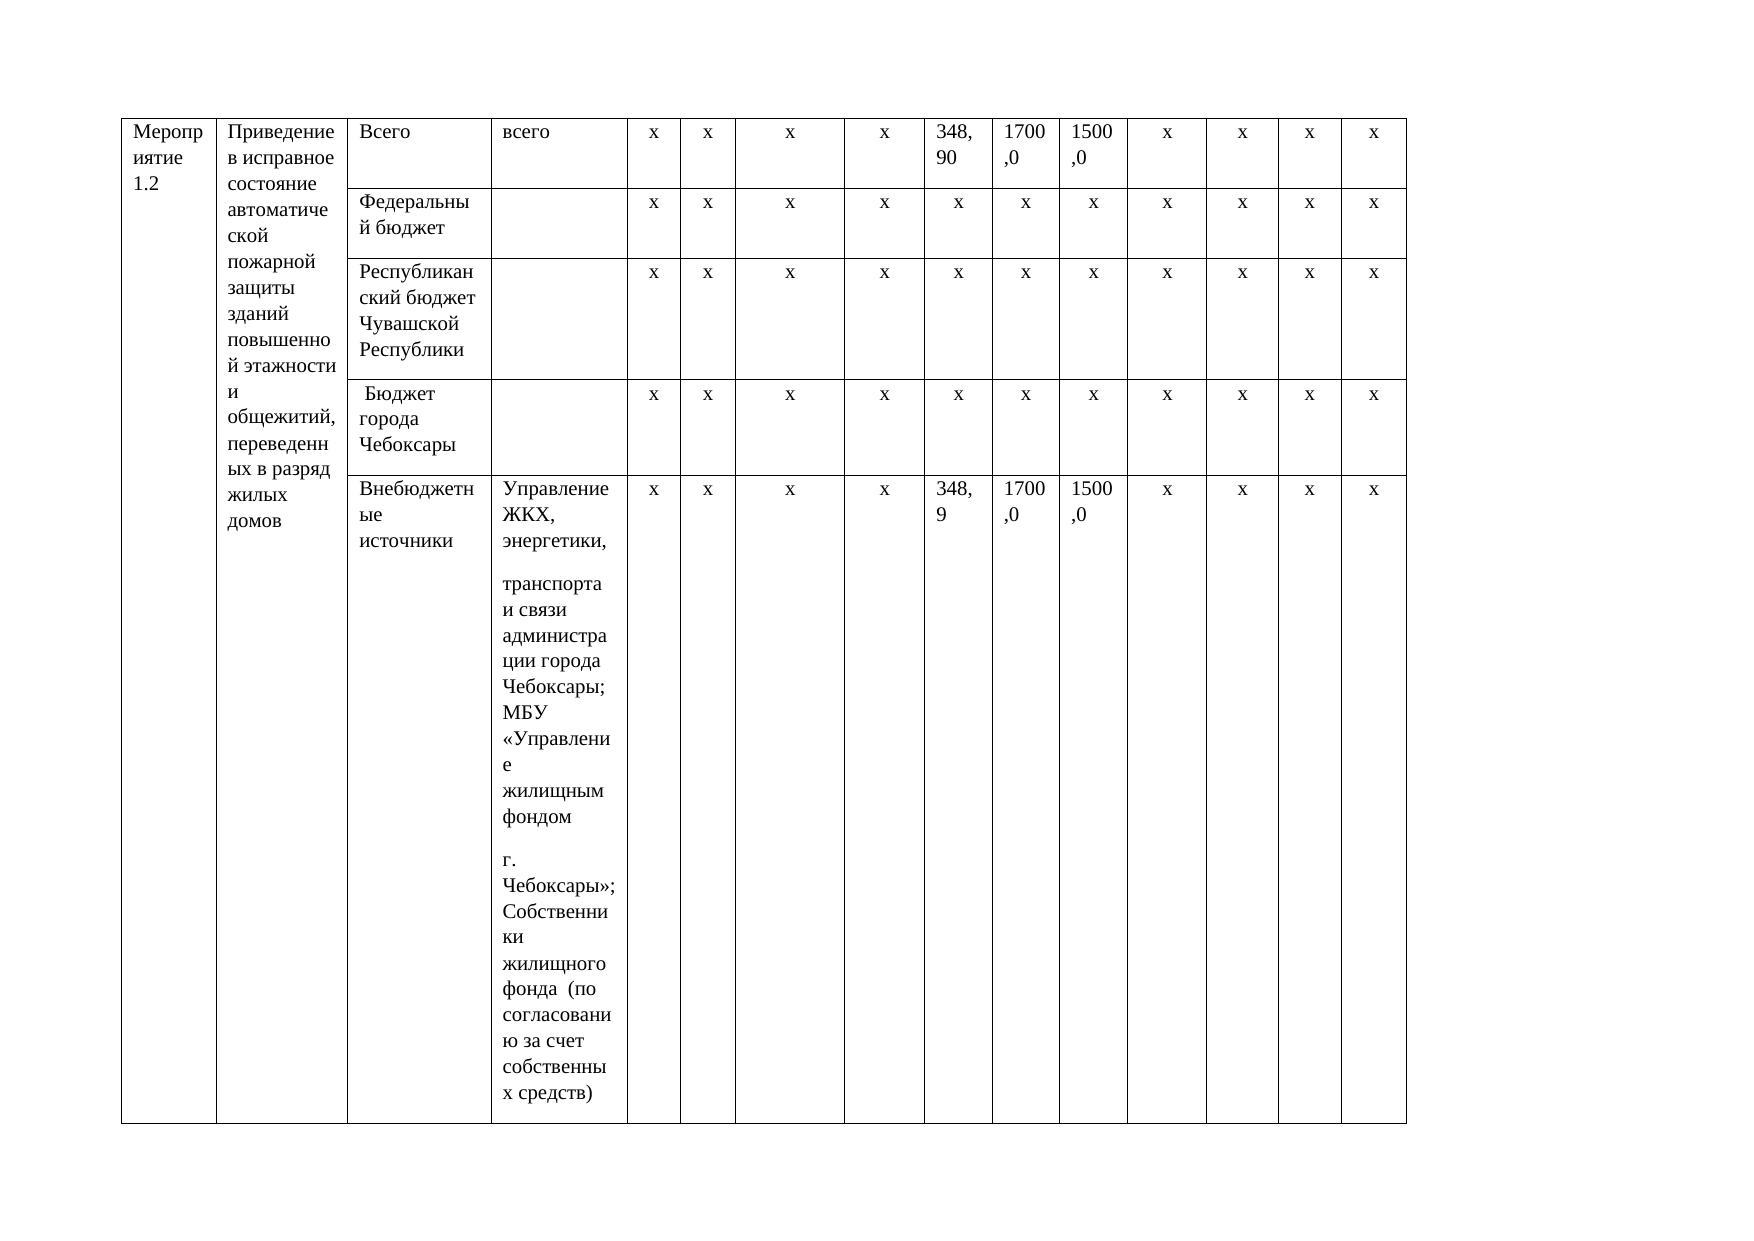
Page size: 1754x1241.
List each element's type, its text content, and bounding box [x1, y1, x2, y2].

table_cell х [1060, 189, 1127, 258]
table_cell х [845, 476, 924, 1123]
table_cell х [628, 189, 680, 258]
table_cell х [1207, 476, 1278, 1123]
table_cell всего [492, 119, 627, 188]
table_cell х [1207, 119, 1278, 188]
table_cell х [1279, 259, 1341, 379]
table_cell х [1342, 189, 1406, 258]
table_cell Республиканский бюджет Чувашской Республики [348, 259, 491, 379]
table_cell Приведение в исправное состояние автоматической пожарной защиты зданий повышенной этажности и общежитий, переведенных в разряд жилых домов [217, 119, 347, 1123]
table_cell х [1207, 259, 1278, 379]
table_cell Мероприятие 1.2 [122, 119, 216, 1123]
table_cell х [1342, 380, 1406, 475]
table_cell х [993, 189, 1059, 258]
table_cell х [1060, 380, 1127, 475]
table_cell х [681, 259, 735, 379]
table_cell х [845, 119, 924, 188]
table_cell х [993, 259, 1059, 379]
table_cell х [925, 380, 992, 475]
table_cell [492, 259, 627, 379]
table_cell х [736, 259, 844, 379]
table_cell х [1279, 189, 1341, 258]
table_cell х [1207, 189, 1278, 258]
table_cell [492, 189, 627, 258]
table_cell х [845, 380, 924, 475]
table_cell х [925, 259, 992, 379]
table_cell х [681, 380, 735, 475]
table_cell х [1128, 259, 1206, 379]
table_cell х [1279, 119, 1341, 188]
table_cell х [628, 380, 680, 475]
table_cell х [1128, 119, 1206, 188]
table_cell Всего [348, 119, 491, 188]
table_cell х [1128, 189, 1206, 258]
table_cell х [1342, 476, 1406, 1123]
table_cell х [736, 189, 844, 258]
table_cell х [1128, 380, 1206, 475]
table_cell х [736, 476, 844, 1123]
table_cell х [681, 189, 735, 258]
table_cell х [993, 380, 1059, 475]
table_cell х [628, 119, 680, 188]
table_cell 1700,0 [993, 476, 1059, 1123]
table_cell Федеральный бюджет [348, 189, 491, 258]
table_cell х [681, 476, 735, 1123]
table_cell х [1342, 119, 1406, 188]
table_cell 1500,0 [1060, 476, 1127, 1123]
table_cell х [1060, 259, 1127, 379]
table_cell х [736, 380, 844, 475]
table_cell х [736, 119, 844, 188]
table_cell х [628, 259, 680, 379]
table_cell 1500,0 [1060, 119, 1127, 188]
table_cell х [1207, 380, 1278, 475]
table_cell 348,9 [925, 476, 992, 1123]
table_cell Бюджет города Чебоксары [348, 380, 491, 475]
table_cell х [1128, 476, 1206, 1123]
table_cell х [628, 476, 680, 1123]
table_cell х [1279, 476, 1341, 1123]
table_cell х [1342, 259, 1406, 379]
table_cell 1700,0 [993, 119, 1059, 188]
table_cell Управление ЖКХ, энергетики, транспорта и связи администрации города Чебоксары; МБУ «Управление жилищным фондом г. Чебоксары»; Собственники жилищного фонда (по согласованию за счет собственных средств) [492, 476, 627, 1123]
table_cell х [1279, 380, 1341, 475]
table_cell х [925, 189, 992, 258]
table_cell 348,90 [925, 119, 992, 188]
table_cell Внебюджетные источники [348, 476, 491, 1123]
table_cell [492, 380, 627, 475]
table_cell х [845, 259, 924, 379]
table_cell х [681, 119, 735, 188]
table_cell х [845, 189, 924, 258]
